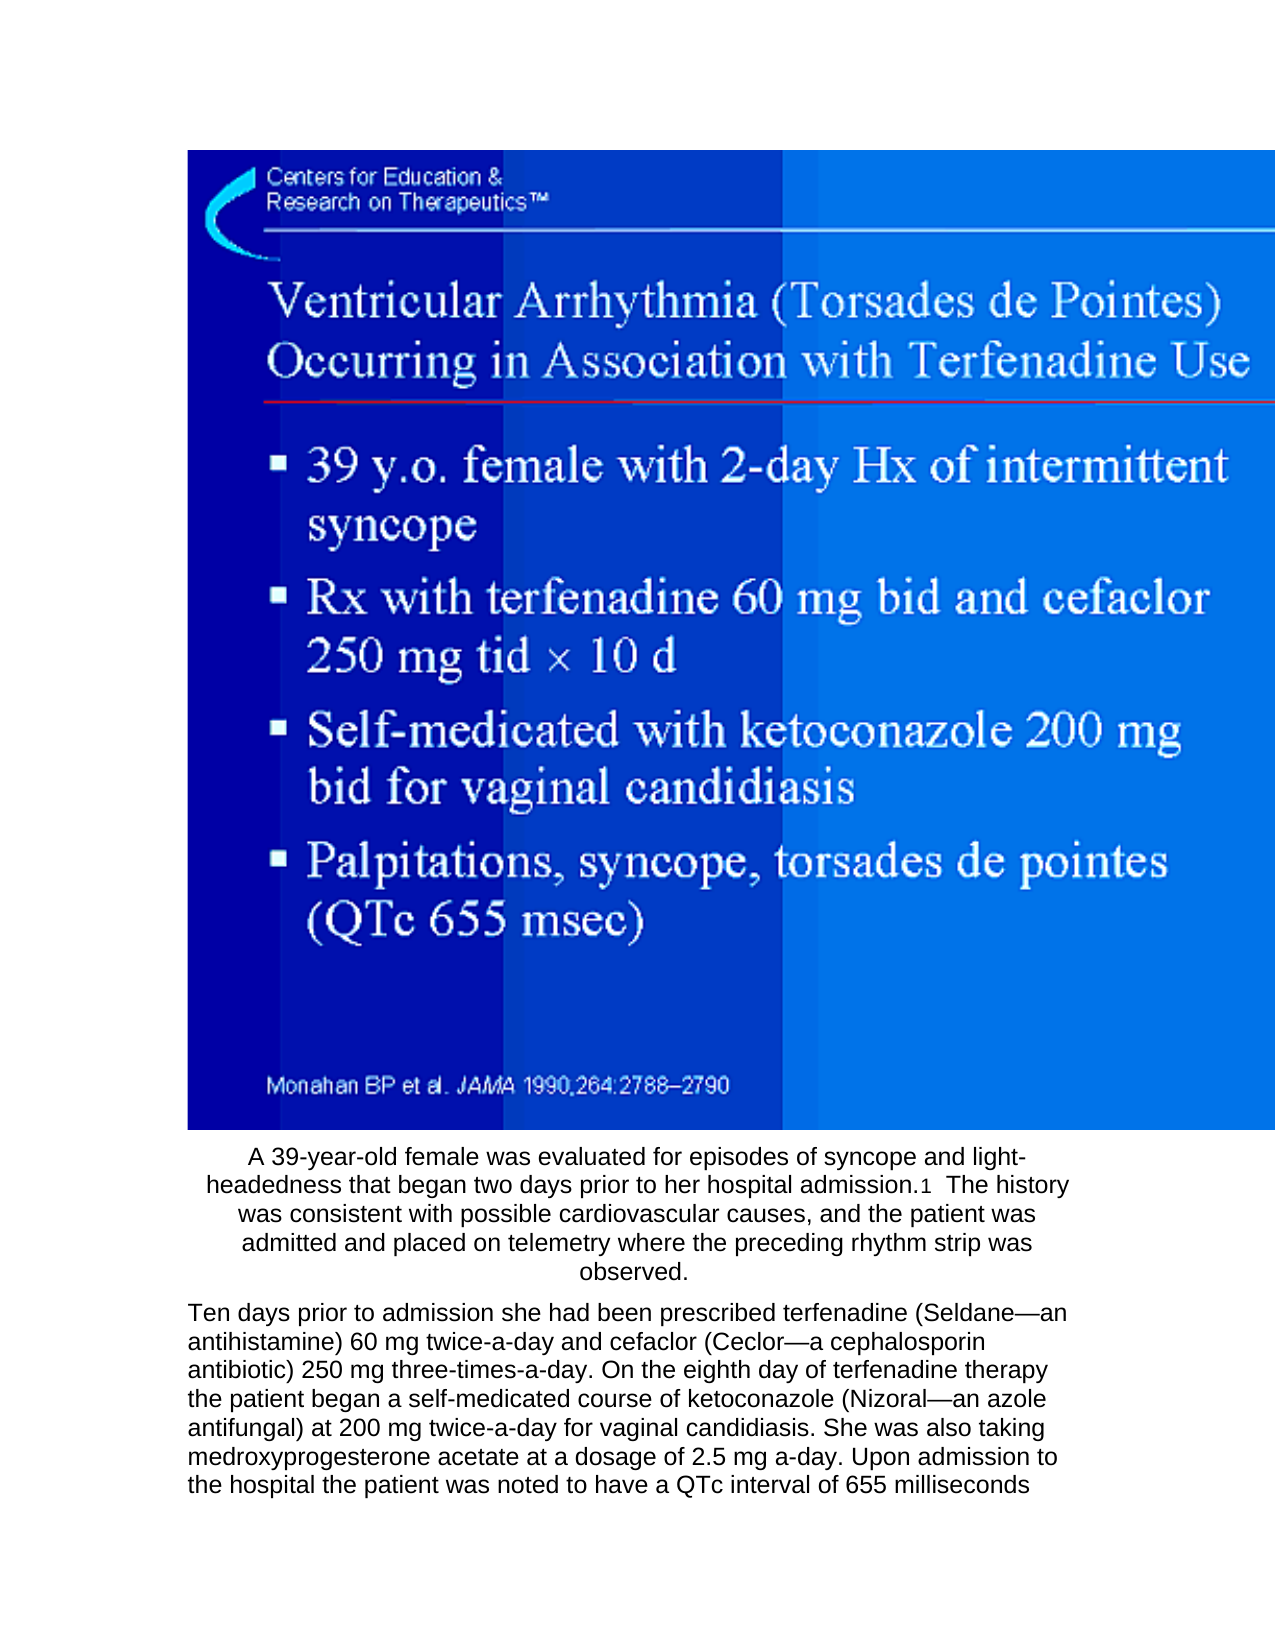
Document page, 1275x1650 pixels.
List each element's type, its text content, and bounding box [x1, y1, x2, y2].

text A 39-year-old female was evaluated for episodes of syncope and light-headedness that began two days prior to her hospital admission.1 The history was consistent with possible cardiovascular causes, and the patient was admitted and placed on telemetry where the preceding rhythm strip was observed. [187, 1142, 1087, 1285]
picture [187, 150, 1275, 1130]
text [187, 1298, 1087, 1499]
